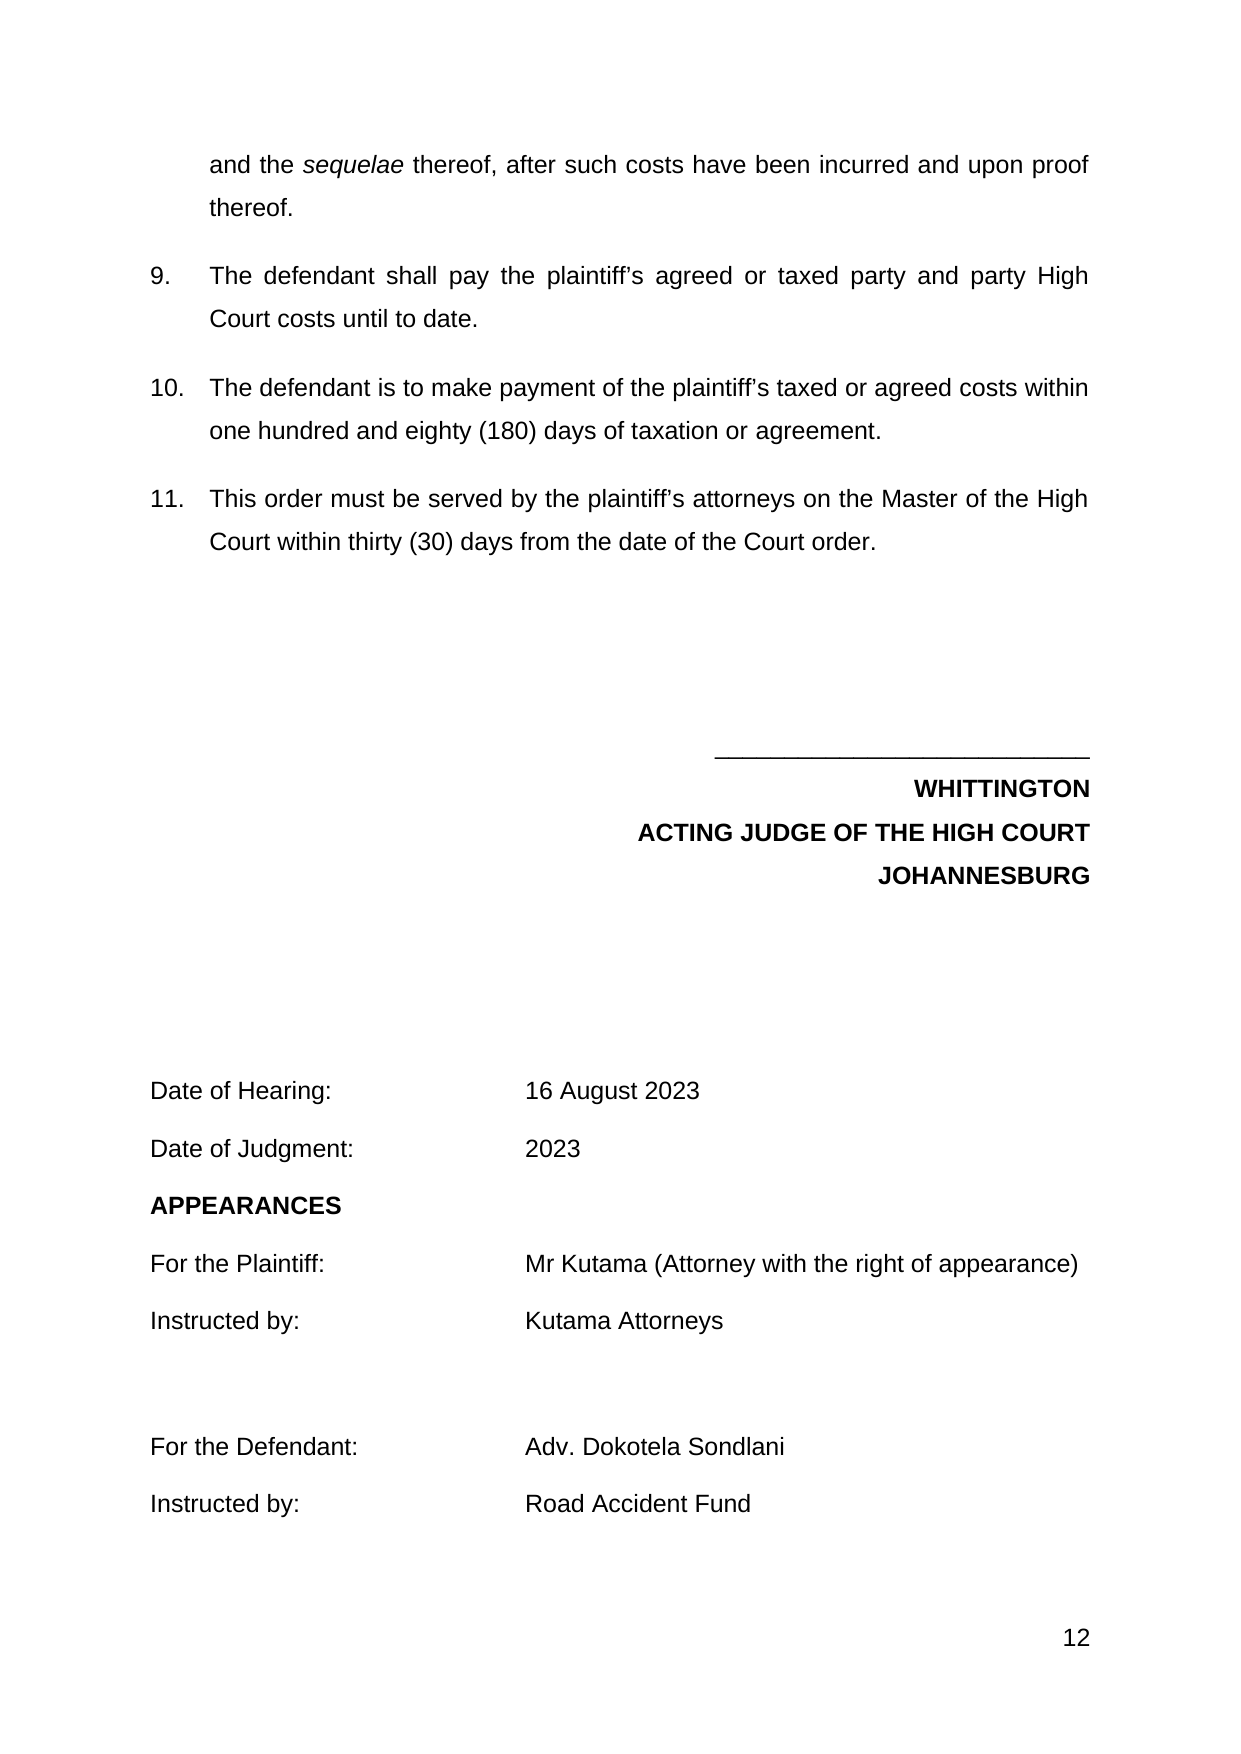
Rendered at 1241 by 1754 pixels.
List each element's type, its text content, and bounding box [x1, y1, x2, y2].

text For the Plaintiff: Mr Kutama (Attorney with the right of appearance) [150, 1249, 1090, 1277]
text APPEARANCES [150, 1191, 1090, 1220]
list 11. This order must be served by the plaintiff’s attorneys on the Master of the High Court within thirty (30) days from the date of the Court order. [150, 484, 1090, 556]
list ___________________________ [150, 731, 1090, 760]
text Instructed by: Road Accident Fund [150, 1489, 1090, 1518]
list WHITTINGTON [150, 774, 1090, 803]
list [150, 150, 1090, 222]
list ACTING JUDGE OF THE HIGH COURT [150, 817, 1090, 846]
text Date of Hearing: 16 August 2023 [150, 1076, 1090, 1105]
text Instructed by: Kutama Attorneys [150, 1306, 1090, 1335]
list JOHANNESBURG [150, 861, 1090, 889]
text Date of Judgment: 2023 [150, 1134, 1090, 1162]
text For the Defendant: Adv. Dokotela Sondlani [150, 1432, 1090, 1461]
list 9. The defendant shall pay the plaintiff’s agreed or taxed party and party High Court costs until to date. [150, 261, 1090, 333]
list 10. The defendant is to make payment of the plaintiff’s taxed or agreed costs within one hundred and eighty (180) days of taxation or agreement. [150, 372, 1090, 444]
